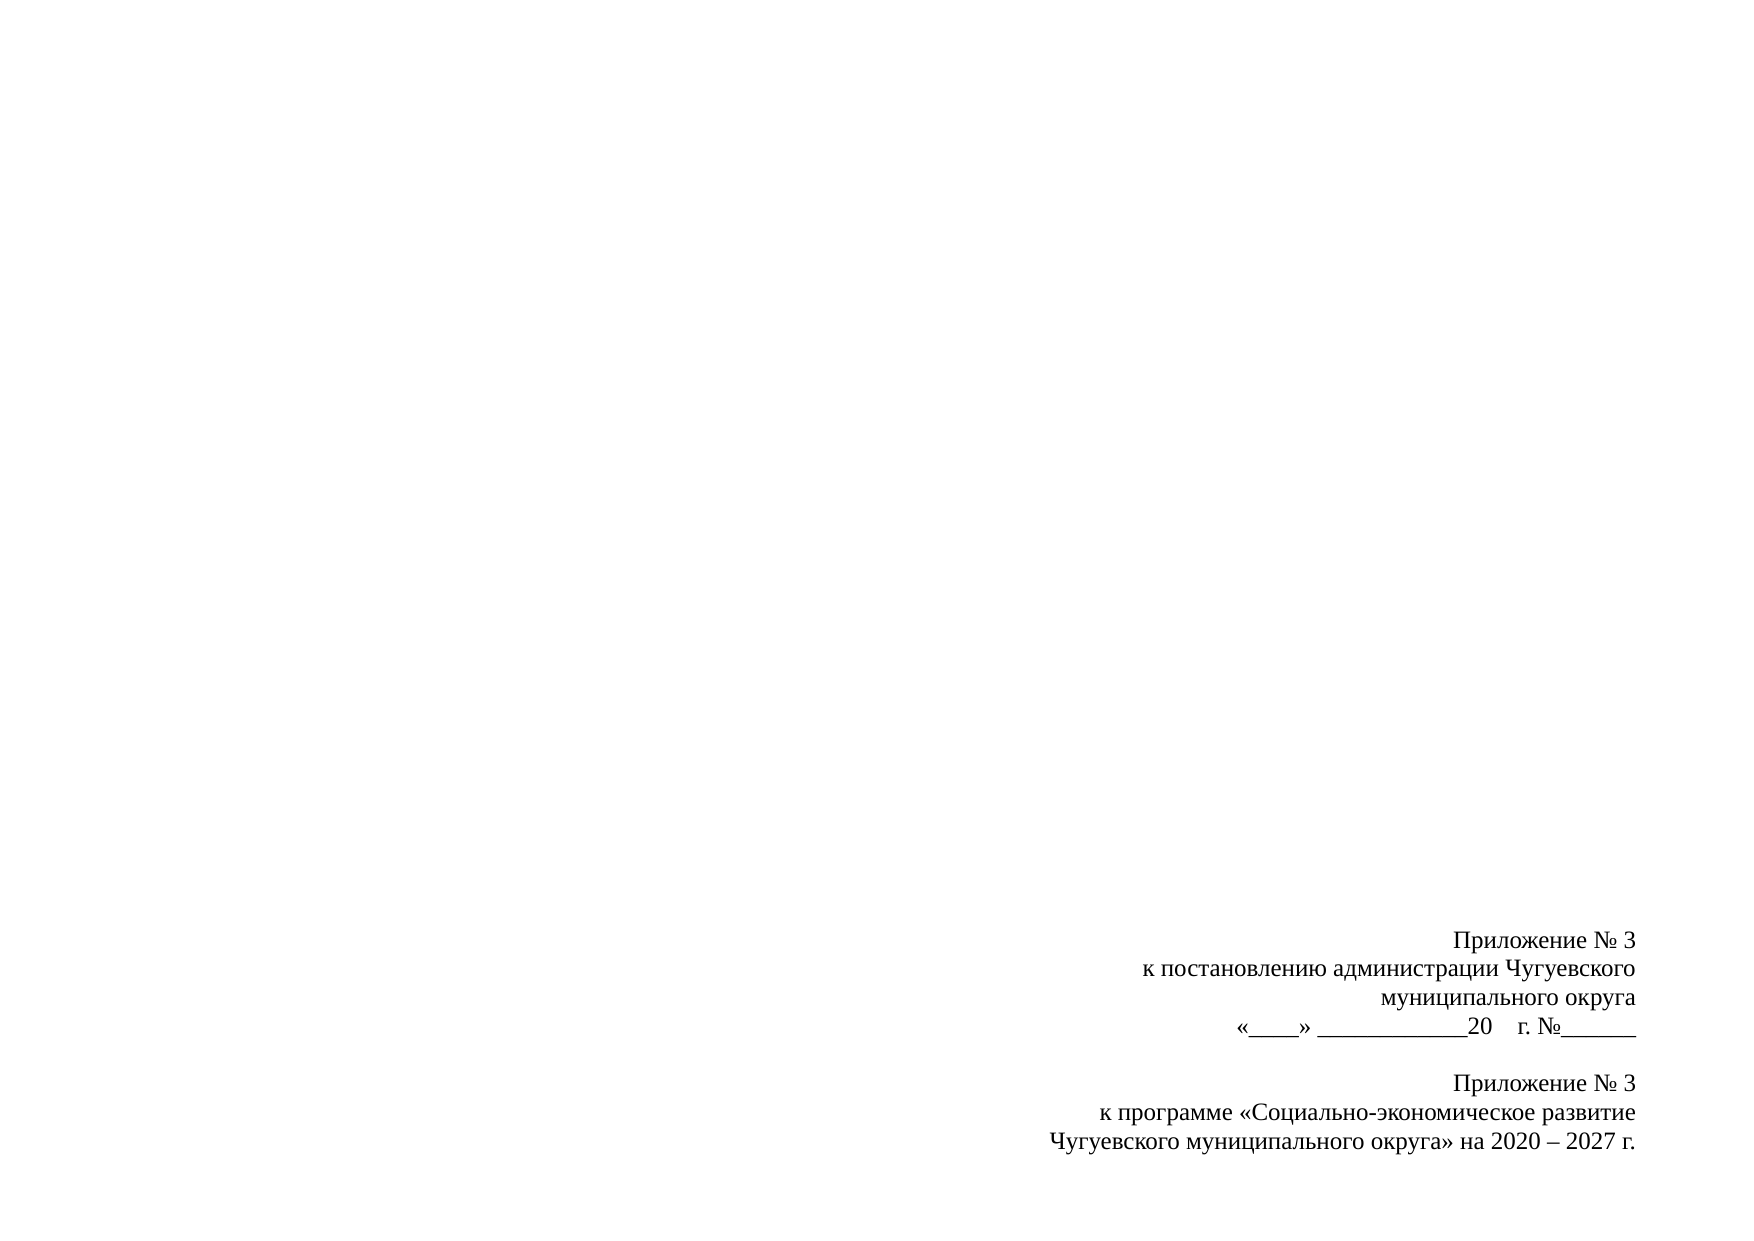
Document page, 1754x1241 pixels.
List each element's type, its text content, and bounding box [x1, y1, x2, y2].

text к постановлению администрации Чугуевского [94, 953, 1636, 982]
text Приложение № 3 [94, 925, 1636, 953]
text Приложение № 3 [94, 1068, 1636, 1097]
text «____» ____________20 г. №______ [94, 1011, 1636, 1040]
text муниципального округа [94, 982, 1636, 1011]
text Чугуевского муниципального округа» на 2020 – 2027 г. [94, 1126, 1636, 1155]
text к программе «Социально-экономическое развитие [94, 1097, 1636, 1126]
